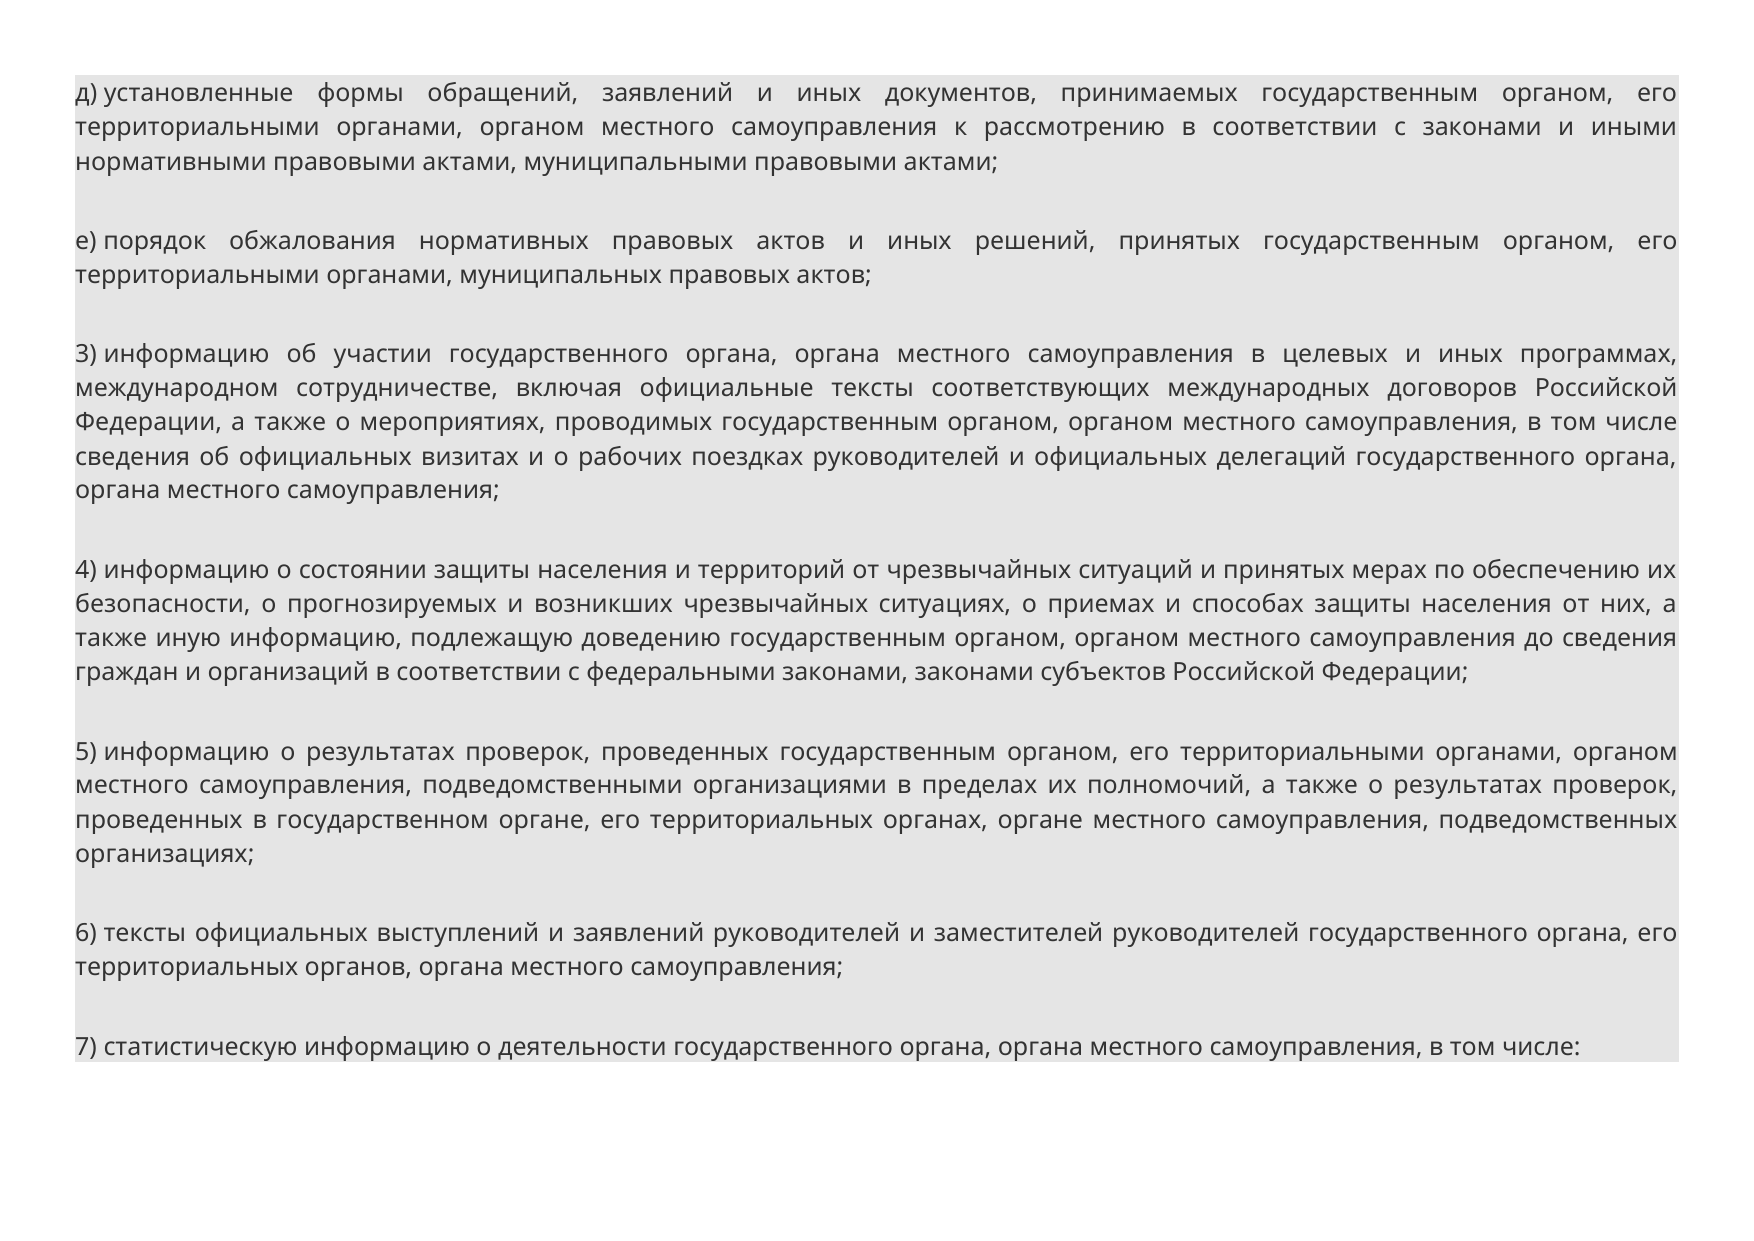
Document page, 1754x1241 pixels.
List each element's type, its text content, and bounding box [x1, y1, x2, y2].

text 5) информацию о результатах проверок, проведенных государственным органом, его территориальными органами, органом местного самоуправления, подведомственными организациями в пределах их полномочий, а также о результатах проверок, проведенных в государственном органе, его территориальных органах, органе местного самоуправления, подведомственных организациях; [75, 733, 1679, 869]
text 4) информацию о состоянии защиты населения и территорий от чрезвычайных ситуаций и принятых мерах по обеспечению их безопасности, о прогнозируемых и возникших чрезвычайных ситуациях, о приемах и способах защиты населения от них, а также иную информацию, подлежащую доведению государственным органом, органом местного самоуправления до сведения граждан и организаций в соответствии с федеральными законами, законами субъектов Российской Федерации; [75, 552, 1679, 688]
text 3) информацию об участии государственного органа, органа местного самоуправления в целевых и иных программах, международном сотрудничестве, включая официальные тексты соответствующих международных договоров Российской Федерации, а также о мероприятиях, проводимых государственным органом, органом местного самоуправления, в том числе сведения об официальных визитах и о рабочих поездках руководителей и официальных делегаций государственного органа, органа местного самоуправления; [75, 336, 1679, 506]
text 7) статистическую информацию о деятельности государственного органа, органа местного самоуправления, в том числе: [75, 1028, 1679, 1062]
text е) порядок обжалования нормативных правовых актов и иных решений, принятых государственным органом, его территориальными органами, муниципальных правовых актов; [75, 222, 1679, 291]
text д) установленные формы обращений, заявлений и иных документов, принимаемых государственным органом, его территориальными органами, органом местного самоуправления к рассмотрению в соответствии с законами и иными нормативными правовыми актами, муниципальными правовыми актами; [75, 75, 1679, 177]
text 6) тексты официальных выступлений и заявлений руководителей и заместителей руководителей государственного органа, его территориальных органов, органа местного самоуправления; [75, 915, 1679, 983]
